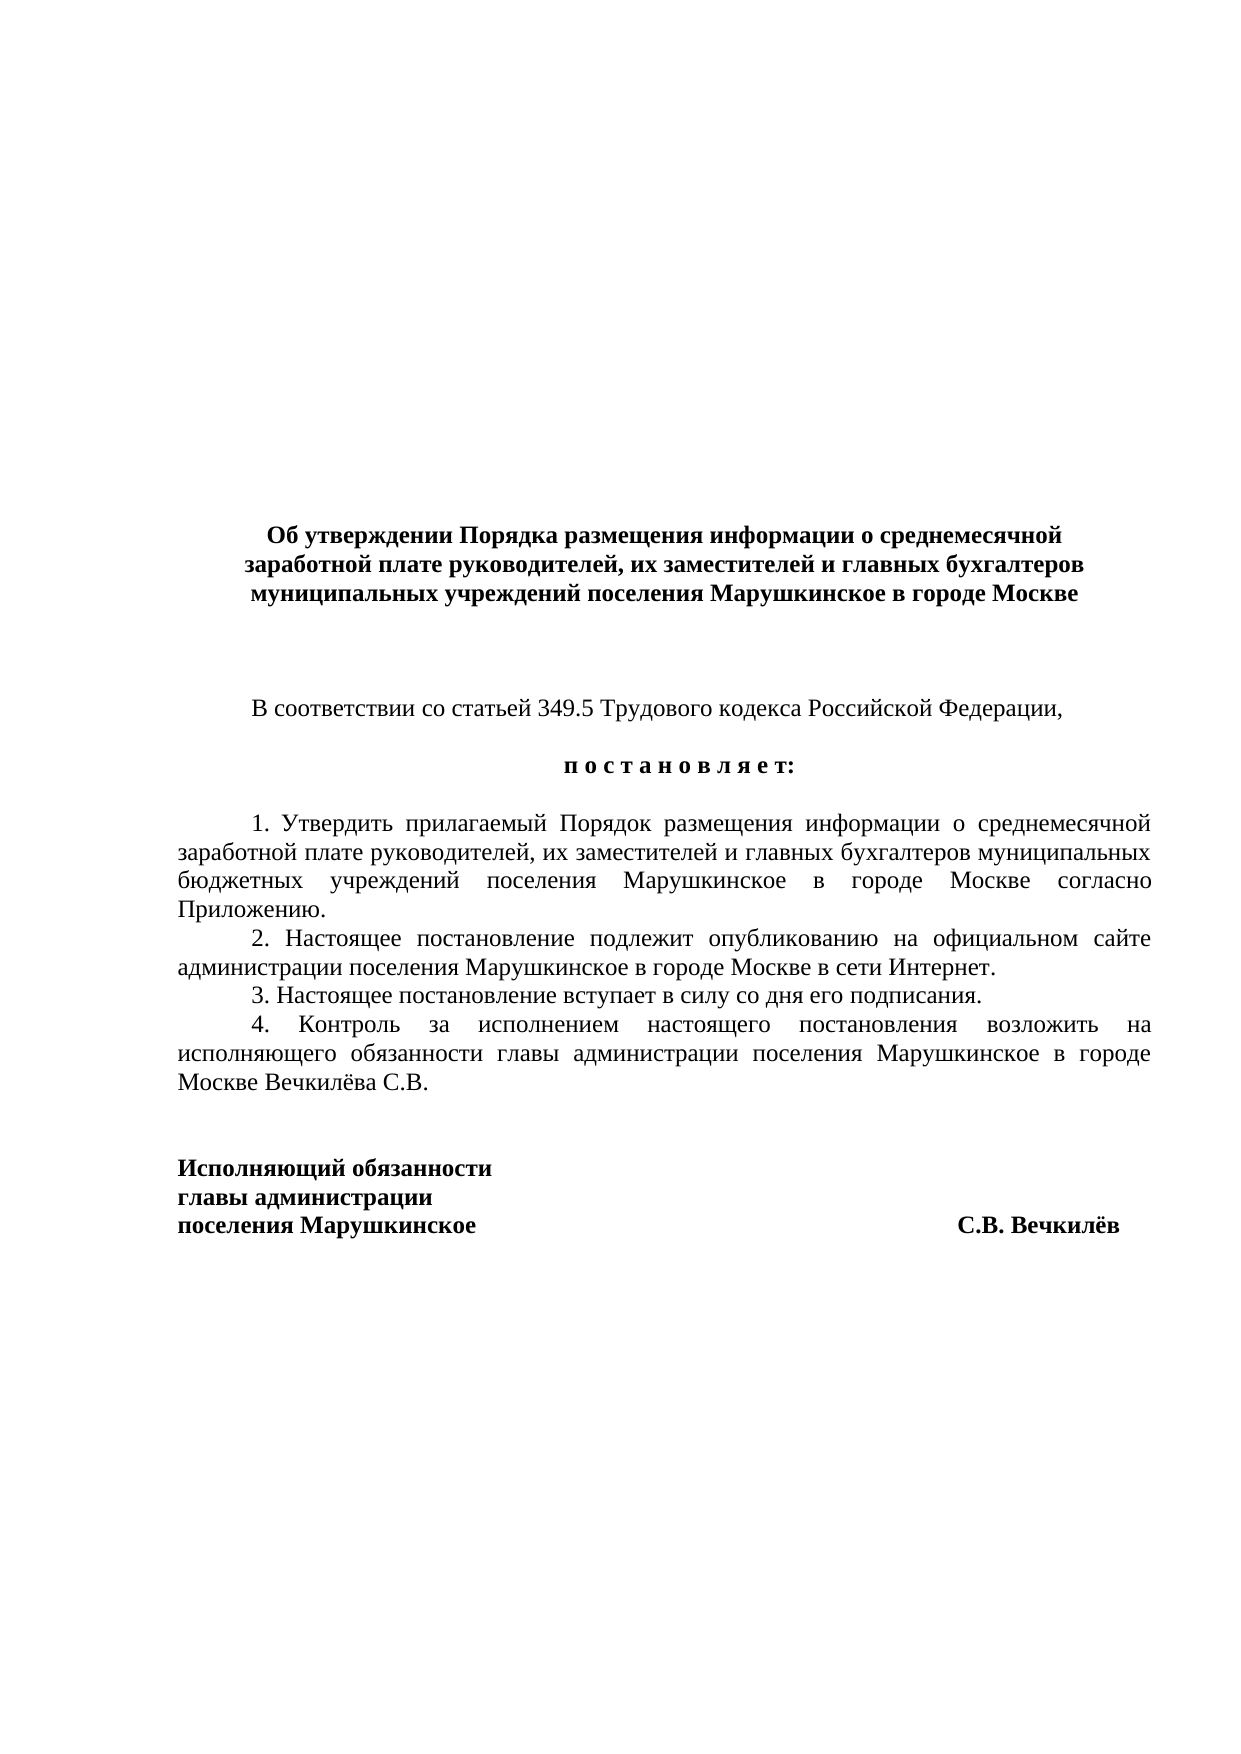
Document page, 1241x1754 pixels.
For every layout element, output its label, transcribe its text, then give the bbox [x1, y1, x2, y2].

text поселения Марушкинское С.В. Вечкилёв [177, 1211, 1152, 1239]
text Исполняющий обязанности [177, 1153, 1152, 1182]
list Утвердить прилагаемый Порядок размещения информации о среднемесячной заработной плате руководителей, их заместителей и главных бухгалтеров муниципальных бюджетных учреждений поселения Марушкинское в городе Москве согласно Приложению. [177, 808, 1152, 923]
text 2. Настоящее постановление подлежит опубликованию на официальном сайте администрации поселения Марушкинское в городе Москве в сети Интернет. [177, 923, 1152, 981]
text заработной плате руководителей, их заместителей и главных бухгалтеров муниципальных учреждений поселения Марушкинское в городе Москве [177, 549, 1152, 607]
text 4. Контроль за исполнением настоящего постановления возложить на исполняющего обязанности главы администрации поселения Марушкинское в городе Москве Вечкилёва С.В. [177, 1009, 1152, 1096]
text В соответствии со статьей 349.5 Трудового кодекса Российской Федерации, [177, 693, 1152, 722]
text п о с т а н о в л я е т: [177, 751, 1152, 779]
text Об утверждении Порядка размещения информации о среднемесячной [177, 521, 1152, 549]
text 3. Настоящее постановление вступает в силу со дня его подписания. [177, 981, 1152, 1009]
text главы администрации [177, 1182, 1152, 1211]
